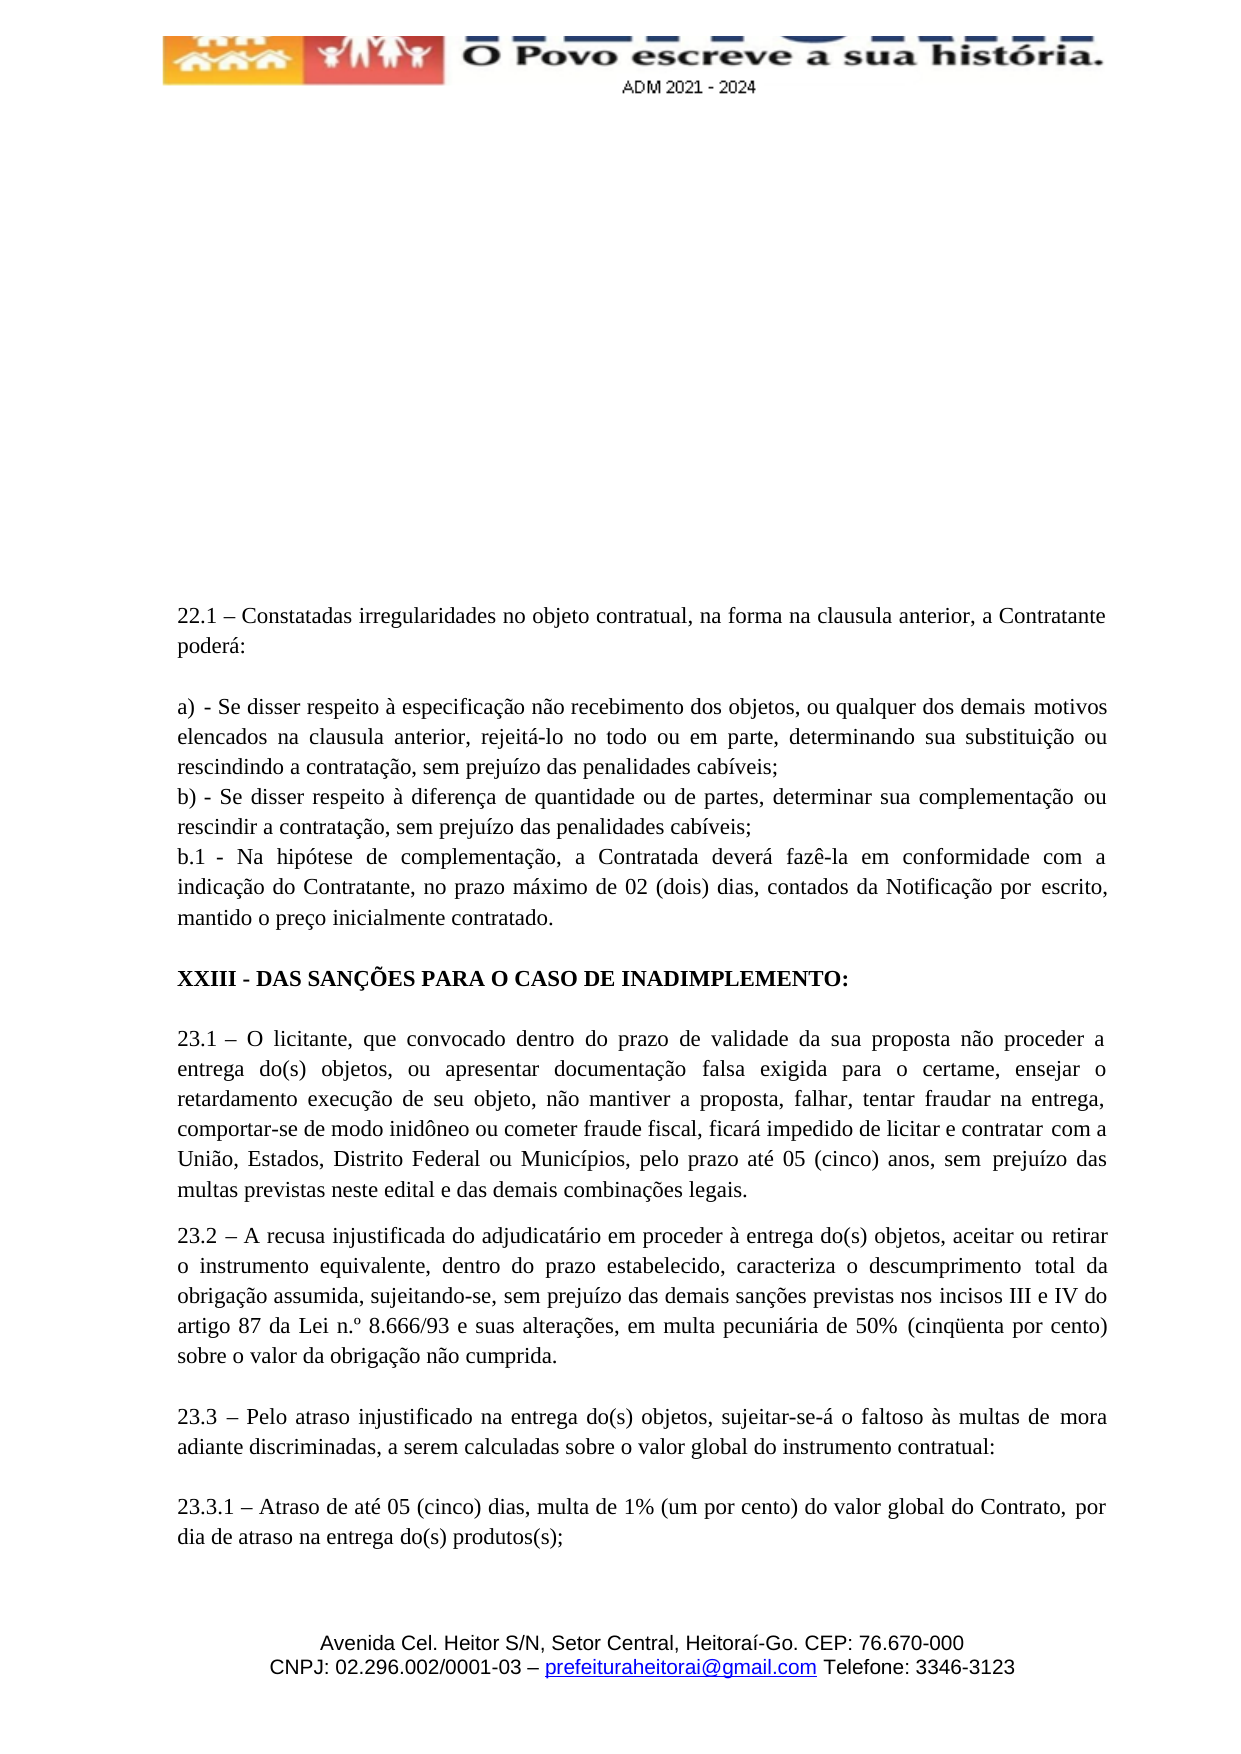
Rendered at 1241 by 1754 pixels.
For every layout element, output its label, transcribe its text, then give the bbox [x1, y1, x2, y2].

picture [162, 36, 1123, 106]
list – Atraso de até 05 (cinco) dias, multa de 1% (um por cento) do valor global do Contrato, por dia de atraso na entrega do(s) produtos(s); [177, 1493, 1106, 1549]
subtitle - DAS SANÇÕES PARA O CASO DE INADIMPLEMENTO: [177, 964, 1122, 991]
list – O licitante, que convocado dentro do prazo de validade da sua proposta não proceder a entrega do(s) objetos, ou apresentar documentação falsa exigida para o certame, ensejar o retardamento execução de seu objeto, não mantiver a proposta, falhar, tentar fraudar na entrega, comportar-se de modo inidôneo ou cometer fraude fiscal, ficará impedido de licitar e contratar com a União, Estados, Distrito Federal ou Municípios, pelo prazo até 05 (cinco) anos, sem prejuízo das multas previstas neste edital e das demais combinações legais. [177, 1024, 1107, 1202]
list - Na hipótese de complementação, a Contratada deverá fazê-la em conformidade com a indicação do Contratante, no prazo máximo de 02 (dois) dias, contados da Notificação por escrito, mantido o preço inicialmente contratado. [177, 843, 1108, 930]
list - Se disser respeito à diferença de quantidade ou de partes, determinar sua complementação ou rescindir a contratação, sem prejuízo das penalidades cabíveis; [177, 783, 1107, 839]
text 22.1 – Constatadas irregularidades no objeto contratual, na forma na clausula anterior, a Contratante poderá: [177, 603, 1107, 659]
list - Se disser respeito à especificação não recebimento dos objetos, ou qualquer dos demais motivos elencados na clausula anterior, rejeitá-lo no todo ou em parte, determinando sua substituição ou rescindindo a contratação, sem prejuízo das penalidades cabíveis; [177, 693, 1107, 779]
list – A recusa injustificada do adjudicatário em proceder à entrega do(s) objetos, aceitar ou retirar o instrumento equivalente, dentro do prazo estabelecido, caracteriza o descumprimento total da obrigação assumida, sujeitando-se, sem prejuízo das demais sanções previstas nos incisos III e IV do artigo 87 da Lei n.º 8.666/93 e suas alterações, em multa pecuniária de 50% (cinqüenta por cento) sobre o valor da obrigação não cumprida. [177, 1222, 1108, 1369]
list – Pelo atraso injustificado na entrega do(s) objetos, sujeitar-se-á o faltoso às multas de mora adiante discriminadas, a serem calculadas sobre o valor global do instrumento contratual: [177, 1403, 1107, 1459]
